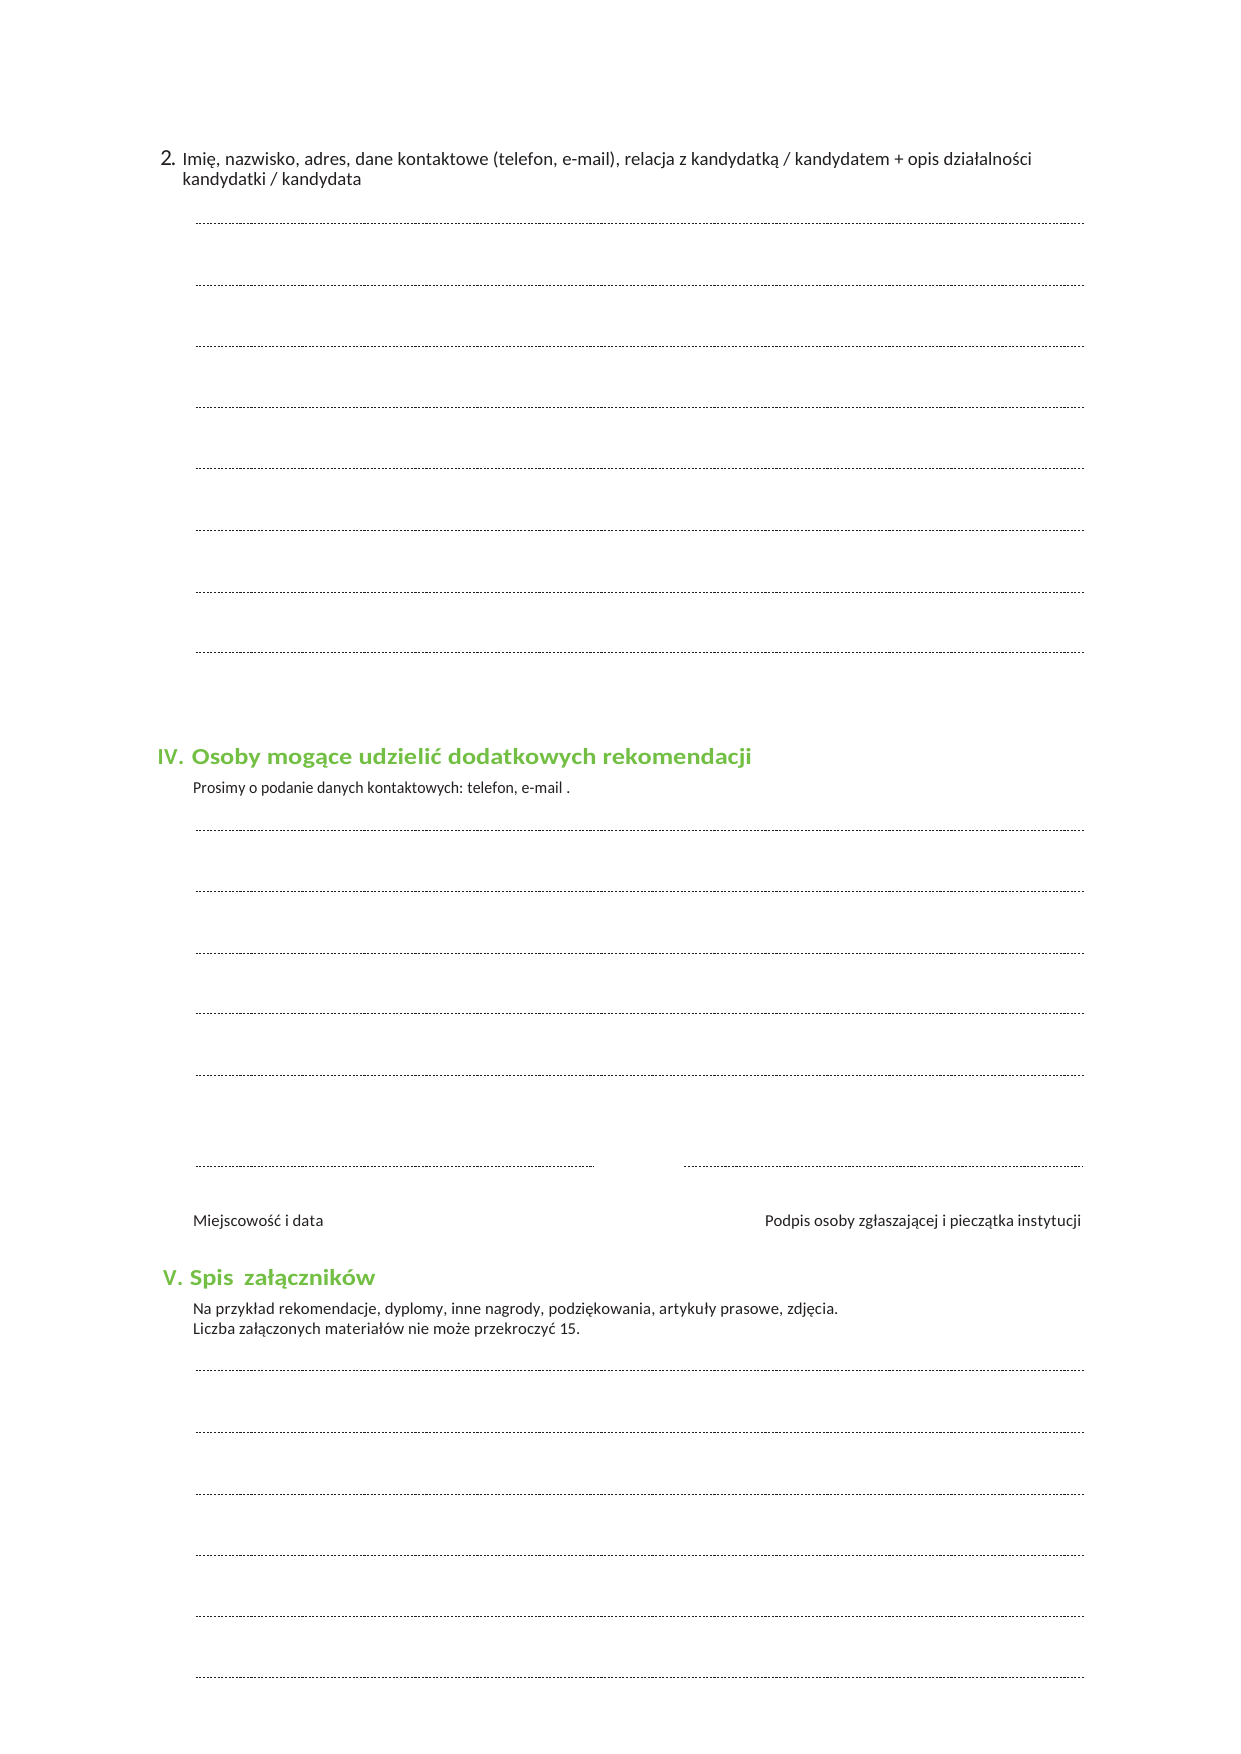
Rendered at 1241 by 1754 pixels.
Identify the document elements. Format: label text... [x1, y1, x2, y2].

subtitle Osoby mogące udzielić dodatkowych rekomendacji [157, 742, 1094, 770]
list Imię, nazwisko, adres, dane kontaktowe (telefon, e-mail), relacja z kandydatką / kandydatem + opis działalności kandydatki / kandydata [160, 150, 1094, 189]
subtitle Spis załączników [163, 1263, 1094, 1291]
text Prosimy o podanie danych kontaktowych: telefon, e-mail . [193, 777, 1094, 798]
text Miejscowość i data Podpis osoby zgłaszającej i pieczątka instytucji [193, 1211, 1094, 1231]
text Na przykład rekomendacje, dyplomy, inne nagrody, podziękowania, artykuły prasowe, zdjęcia. Liczba załączonych materiałów nie może przekroczyć 15. [193, 1298, 864, 1339]
